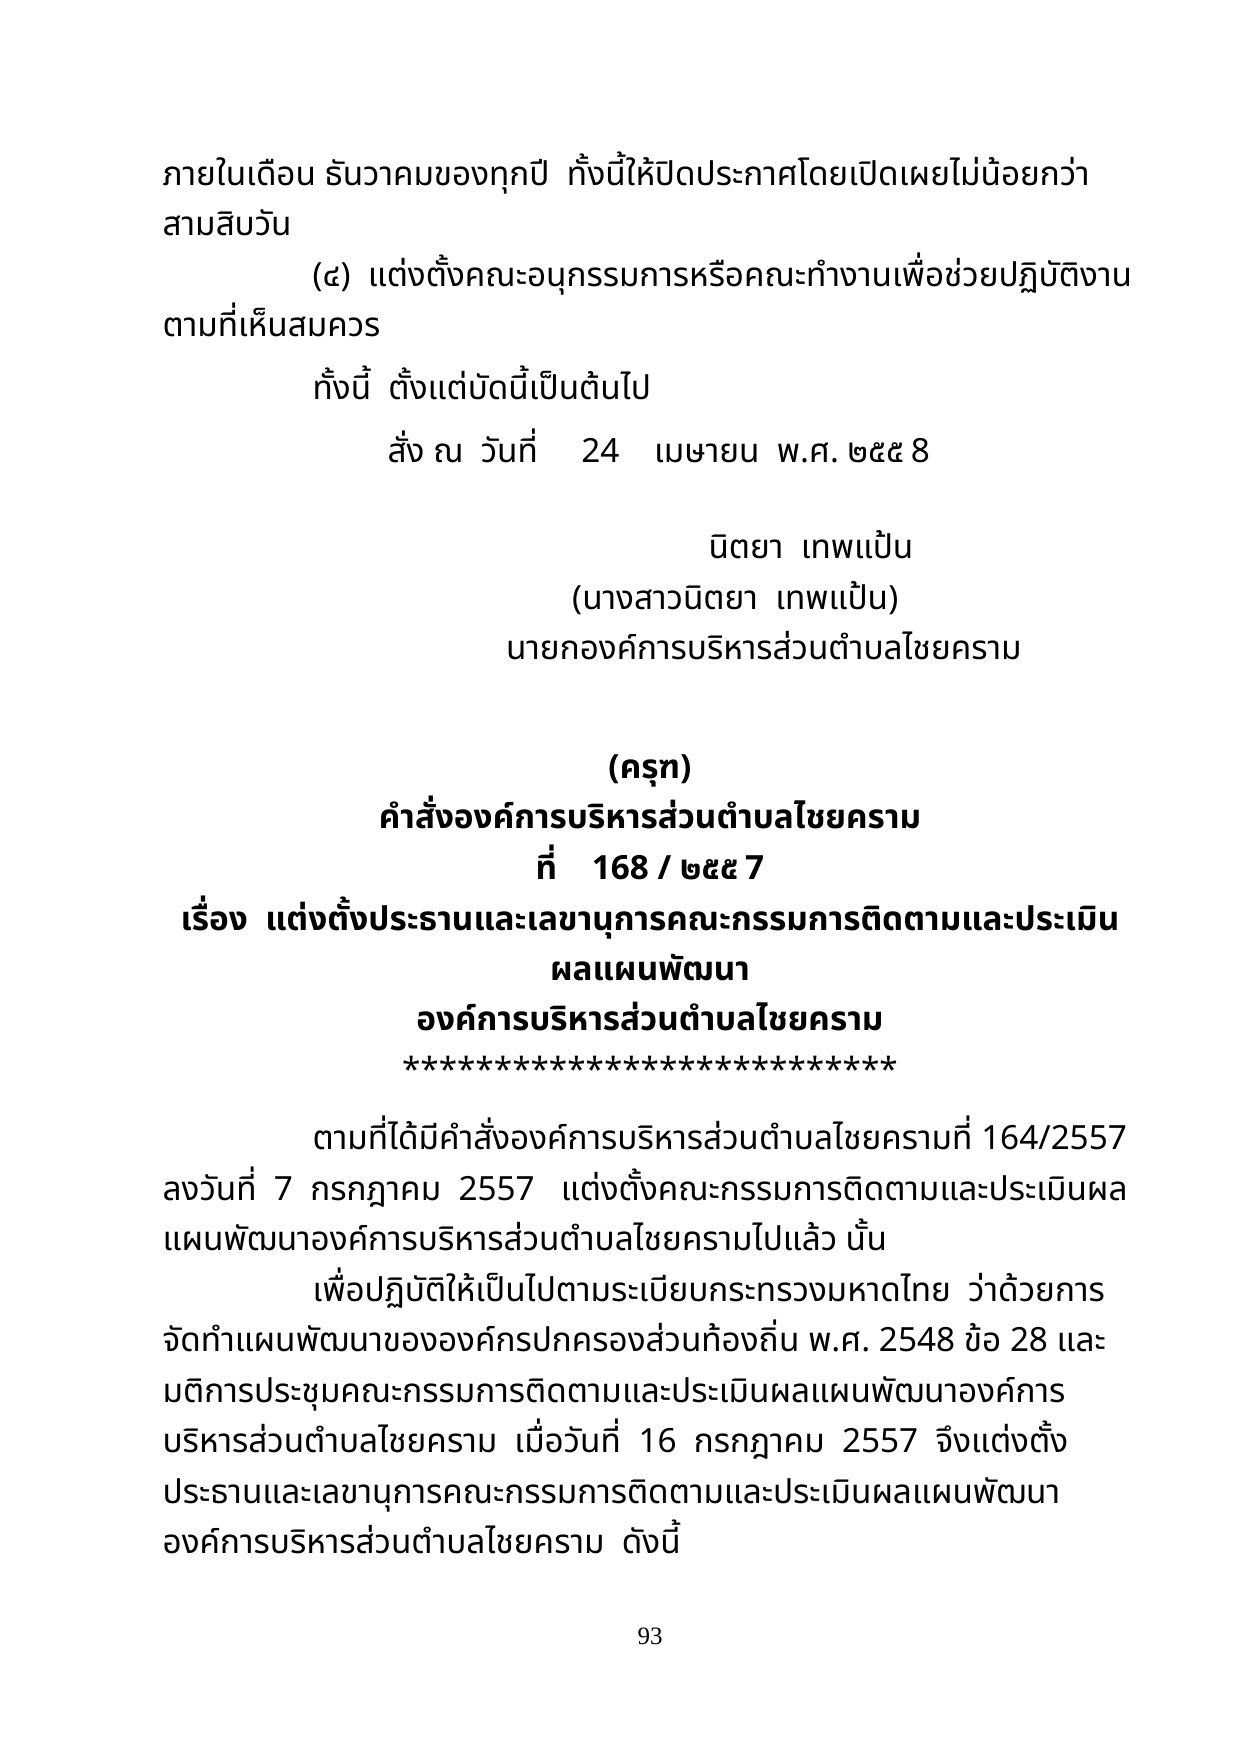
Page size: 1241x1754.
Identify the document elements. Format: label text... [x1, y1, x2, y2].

text *************************** [162, 1046, 1137, 1091]
text เพื่อปฏิบัติให้เป็นไปตามระเบียบกระทรวงมหาดไทย ว่าด้วยการจัดทำแผนพัฒนาขององค์กรปกครองส่วนท้องถิ่น พ.ศ. 2548 ข้อ 28 และมติการประชุมคณะกรรมการติดตามและประเมินผลแผนพัฒนาองค์การบริหารส่วนตำบลไชยคราม เมื่อวันที่ 16 กรกฎาคม 2557 จึงแต่งตั้งประธานและเลขานุการคณะกรรมการติดตามและประเมินผลแผนพัฒนาองค์การบริหารส่วนตำบลไชยคราม ดังนี้ [162, 1266, 1137, 1568]
text ทั้งนี้ ตั้งแต่บัดนี้เป็นต้นไป [162, 364, 1137, 415]
text สั่ง ณ วันที่ 24 เมษายน พ.ศ. ๒๕๕8 [162, 427, 1137, 478]
text (นางสาวนิตยา เทพแป้น) [462, 574, 1137, 624]
text (๔) แต่งตั้งคณะอนุกรรมการหรือคณะทำงานเพื่อช่วยปฏิบัติงานตามที่เห็นสมควร [162, 251, 1137, 352]
text เรื่อง แต่งตั้งประธานและเลขานุการคณะกรรมการติดตามและประเมินผลแผนพัฒนา [162, 894, 1137, 995]
text นายกองค์การบริหารส่วนตำบลไชยคราม [387, 624, 1137, 675]
text คำสั่งองค์การบริหารส่วนตำบลไชยคราม [162, 793, 1137, 844]
text ที่ 168 / ๒๕๕7 [162, 844, 1137, 894]
text (ครุฑ) [162, 743, 1137, 793]
text องค์การบริหารส่วนตำบลไชยคราม [162, 995, 1137, 1046]
text นิตยา เทพแป้น [162, 523, 1137, 574]
text ตามที่ได้มีคำสั่งองค์การบริหารส่วนตำบลไชยครามที่ 164/2557 ลงวันที่ 7 กรกฎาคม 2557 แต่งตั้งคณะกรรมการติดตามและประเมินผลแผนพัฒนาองค์การบริหารส่วนตำบลไชยครามไปแล้ว นั้น [162, 1114, 1137, 1266]
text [162, 150, 1137, 251]
